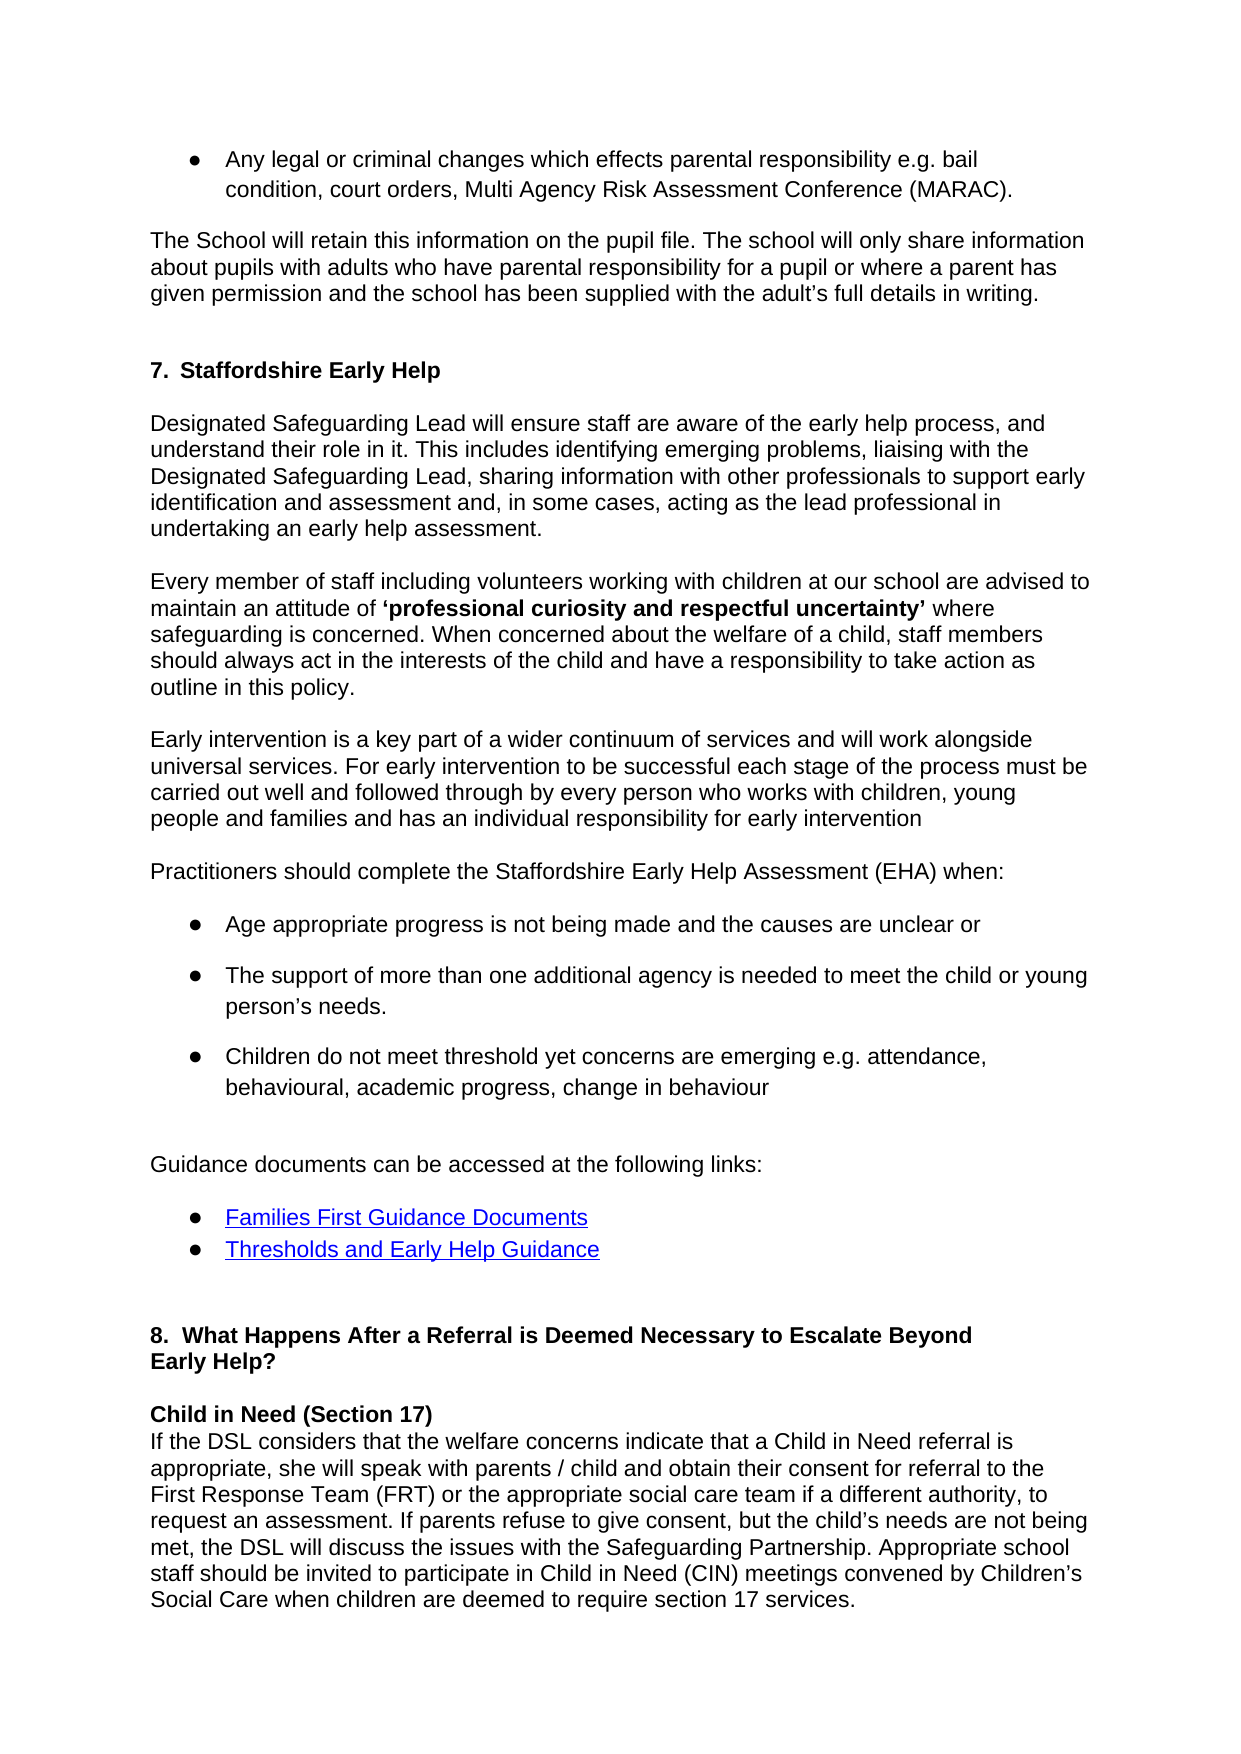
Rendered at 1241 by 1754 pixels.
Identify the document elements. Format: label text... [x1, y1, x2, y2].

subtitle Staffordshire Early Help [150, 357, 1240, 384]
text Child in Need (Section 17) [150, 1401, 1240, 1427]
list What Happens After a Referral is Deemed Necessary to Escalate Beyond Early Help? [150, 1322, 1035, 1374]
text Designated Safeguarding Lead will ensure staff are aware of the early help process, and understand their role in it. This includes identifying emerging problems, liaising with the Designated Safeguarding Lead, sharing information with other professionals to support early identification and assessment and, in some cases, acting as the lead professional in undertaking an early help assessment. [150, 410, 1087, 542]
text The School will retain this information on the pupil file. The school will only share information about pupils with adults who have parental responsibility for a pupil or where a parent has given permission and the school has been supplied with the adult’s full details in writing. [150, 227, 1087, 306]
list Any legal or criminal changes which effects parental responsibility e.g. bail condition, court orders, Multi Agency Risk Assessment Conference (MARAC). [188, 146, 1082, 203]
list Thresholds and Early Help Guidance [188, 1234, 1240, 1263]
text Every member of staff including volunteers working with children at our school are advised to maintain an attitude of ‘professional curiosity and respectful uncertainty’ where safeguarding is concerned. When concerned about the welfare of a child, staff members should always act in the interests of the child and have a responsibility to take action as outline in this policy. [150, 568, 1092, 700]
list Age appropriate progress is not being made and the causes are unclear or [188, 909, 1240, 937]
list The support of more than one additional agency is needed to meet the child or young person’s needs. [188, 960, 1088, 1019]
list Children do not meet threshold yet concerns are emerging e.g. attendance, behavioural, academic progress, change in behaviour [188, 1041, 987, 1100]
text Early intervention is a key part of a wider continuum of services and will work alongside universal services. For early intervention to be successful each stage of the process must be carried out well and followed through by every person who works with children, young people and families and has an individual responsibility for early intervention [150, 726, 1088, 832]
text If the DSL considers that the welfare concerns indicate that a Child in Need referral is appropriate, she will speak with parents / child and obtain their consent for referral to the First Response Team (FRT) or the appropriate social care team if a different authority, to request an assessment. If parents refuse to give consent, but the child’s needs are not being met, the DSL will discuss the issues with the Safeguarding Partnership. Appropriate school staff should be invited to participate in Child in Need (CIN) meetings convened by Children’s Social Care when children are deemed to require section 17 services. [150, 1428, 1088, 1613]
text Practitioners should complete the Staffordshire Early Help Assessment (EHA) when: [150, 858, 1240, 884]
text Guidance documents can be accessed at the following links: [150, 1151, 1240, 1178]
list Families First Guidance Documents [188, 1202, 1240, 1231]
